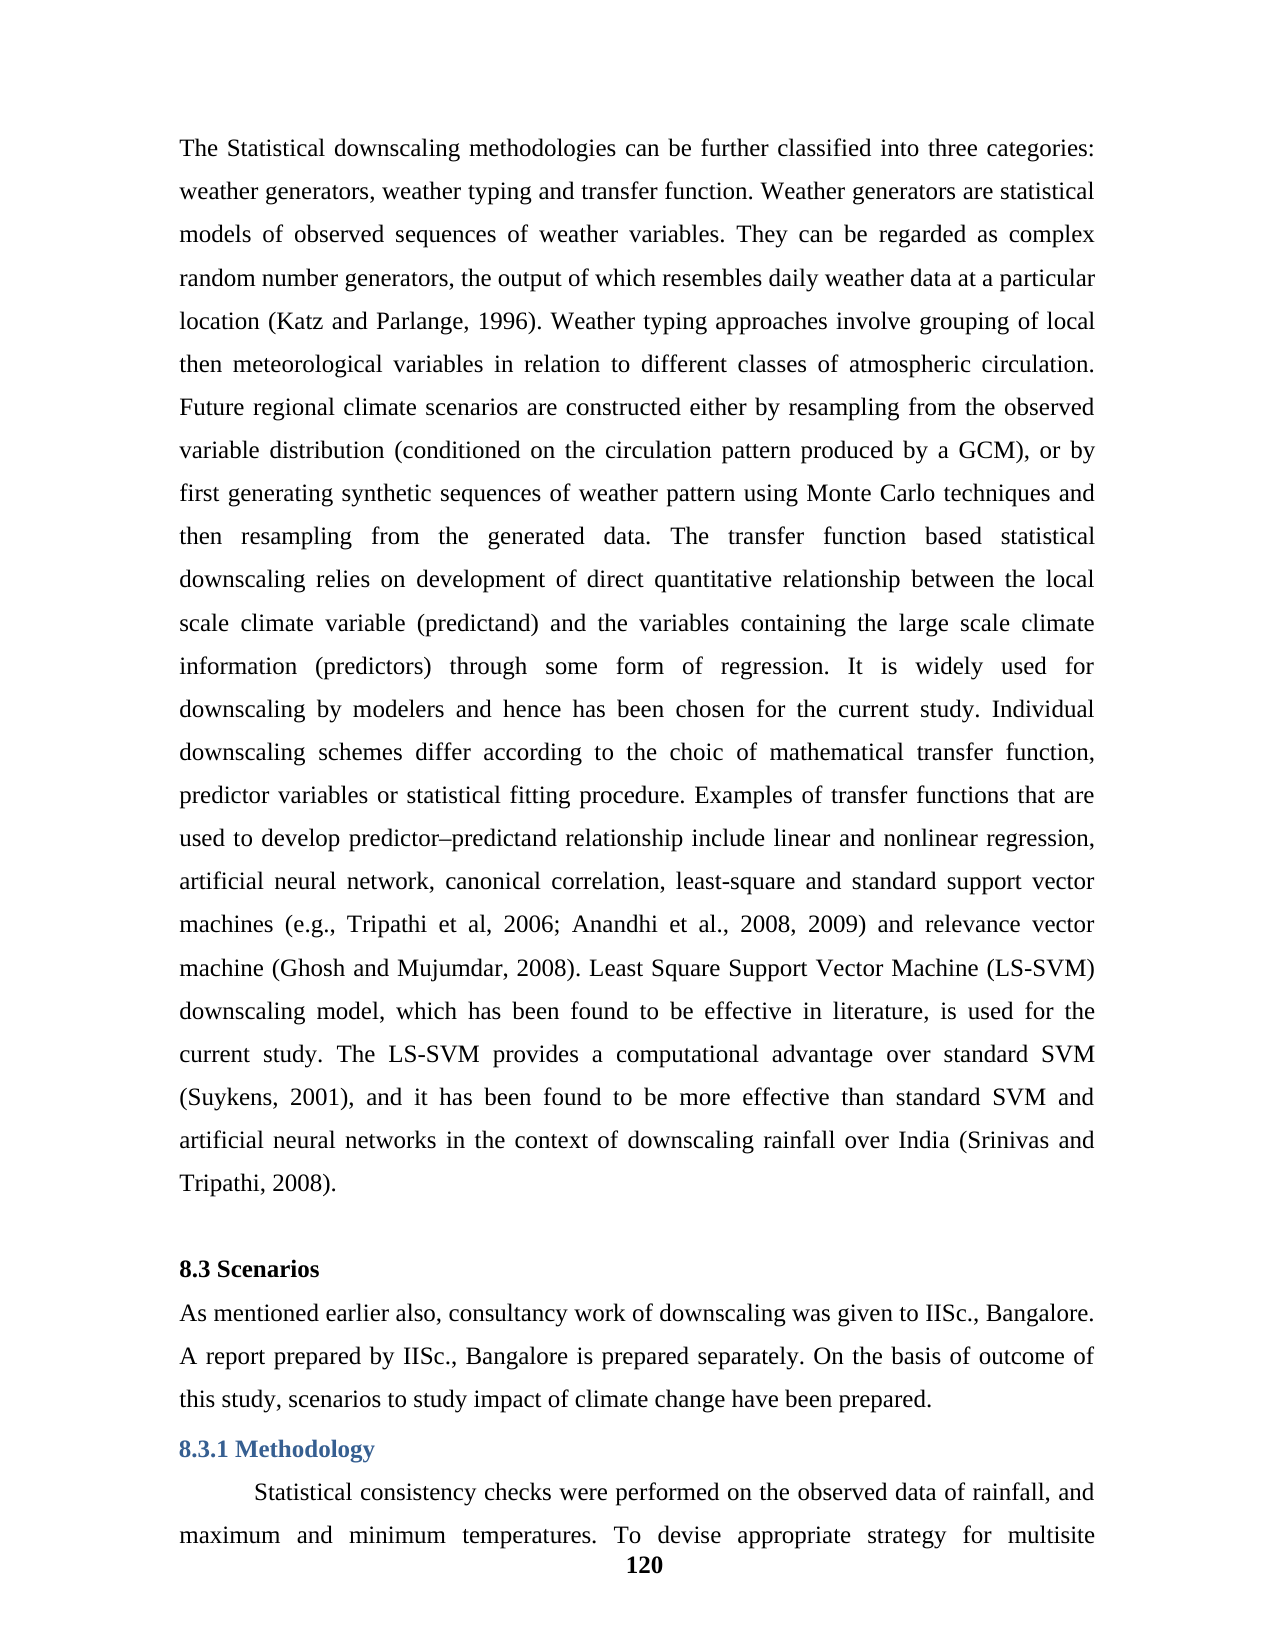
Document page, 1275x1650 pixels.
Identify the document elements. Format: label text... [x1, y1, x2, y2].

text 8.3 Scenarios [179, 1254, 1096, 1283]
text As mentioned earlier also, consultancy work of downscaling was given to IISc., Bangalore. A report prepared by IISc., Bangalore is prepared separately. On the basis of outcome of this study, scenarios to study impact of climate change have been prepared. [179, 1298, 1096, 1413]
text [179, 1477, 1096, 1549]
text The Statistical downscaling methodologies can be further classified into three categories: weather generators, weather typing and transfer function. Weather generators are statistical models of observed sequences of weather variables. They can be regarded as complex random number generators, the output of which resembles daily weather data at a particular location (Katz and Parlange, 1996). Weather typing approaches involve grouping of local then meteorological variables in relation to different classes of atmospheric circulation. Future regional climate scenarios are constructed either by resampling from the observed variable distribution (conditioned on the circulation pattern produced by a GCM), or by first generating synthetic sequences of weather pattern using Monte Carlo techniques and then resampling from the generated data. The transfer function based statistical downscaling relies on development of direct quantitative relationship between the local scale climate variable (predictand) and the variables containing the large scale climate information (predictors) through some form of regression. It is widely used for downscaling by modelers and hence has been chosen for the current study. Individual downscaling schemes differ according to the choic of mathematical transfer function, predictor variables or statistical fitting procedure. Examples of transfer functions that are used to develop predictor–predictand relationship include linear and nonlinear regression, artificial neural network, canonical correlation, least-square and standard support vector machines (e.g., Tripathi et al, 2006; Anandhi et al., 2008, 2009) and relevance vector machine (Ghosh and Mujumdar, 2008). Least Square Support Vector Machine (LS-SVM) downscaling model, which has been found to be effective in literature, is used for the current study. The LS-SVM provides a computational advantage over standard SVM (Suykens, 2001), and it has been found to be more effective than standard SVM and artificial neural networks in the context of downscaling rainfall over India (Srinivas and Tripathi, 2008). [179, 133, 1096, 1197]
subtitle 8.3.1 Methodology [122, 1434, 1139, 1463]
